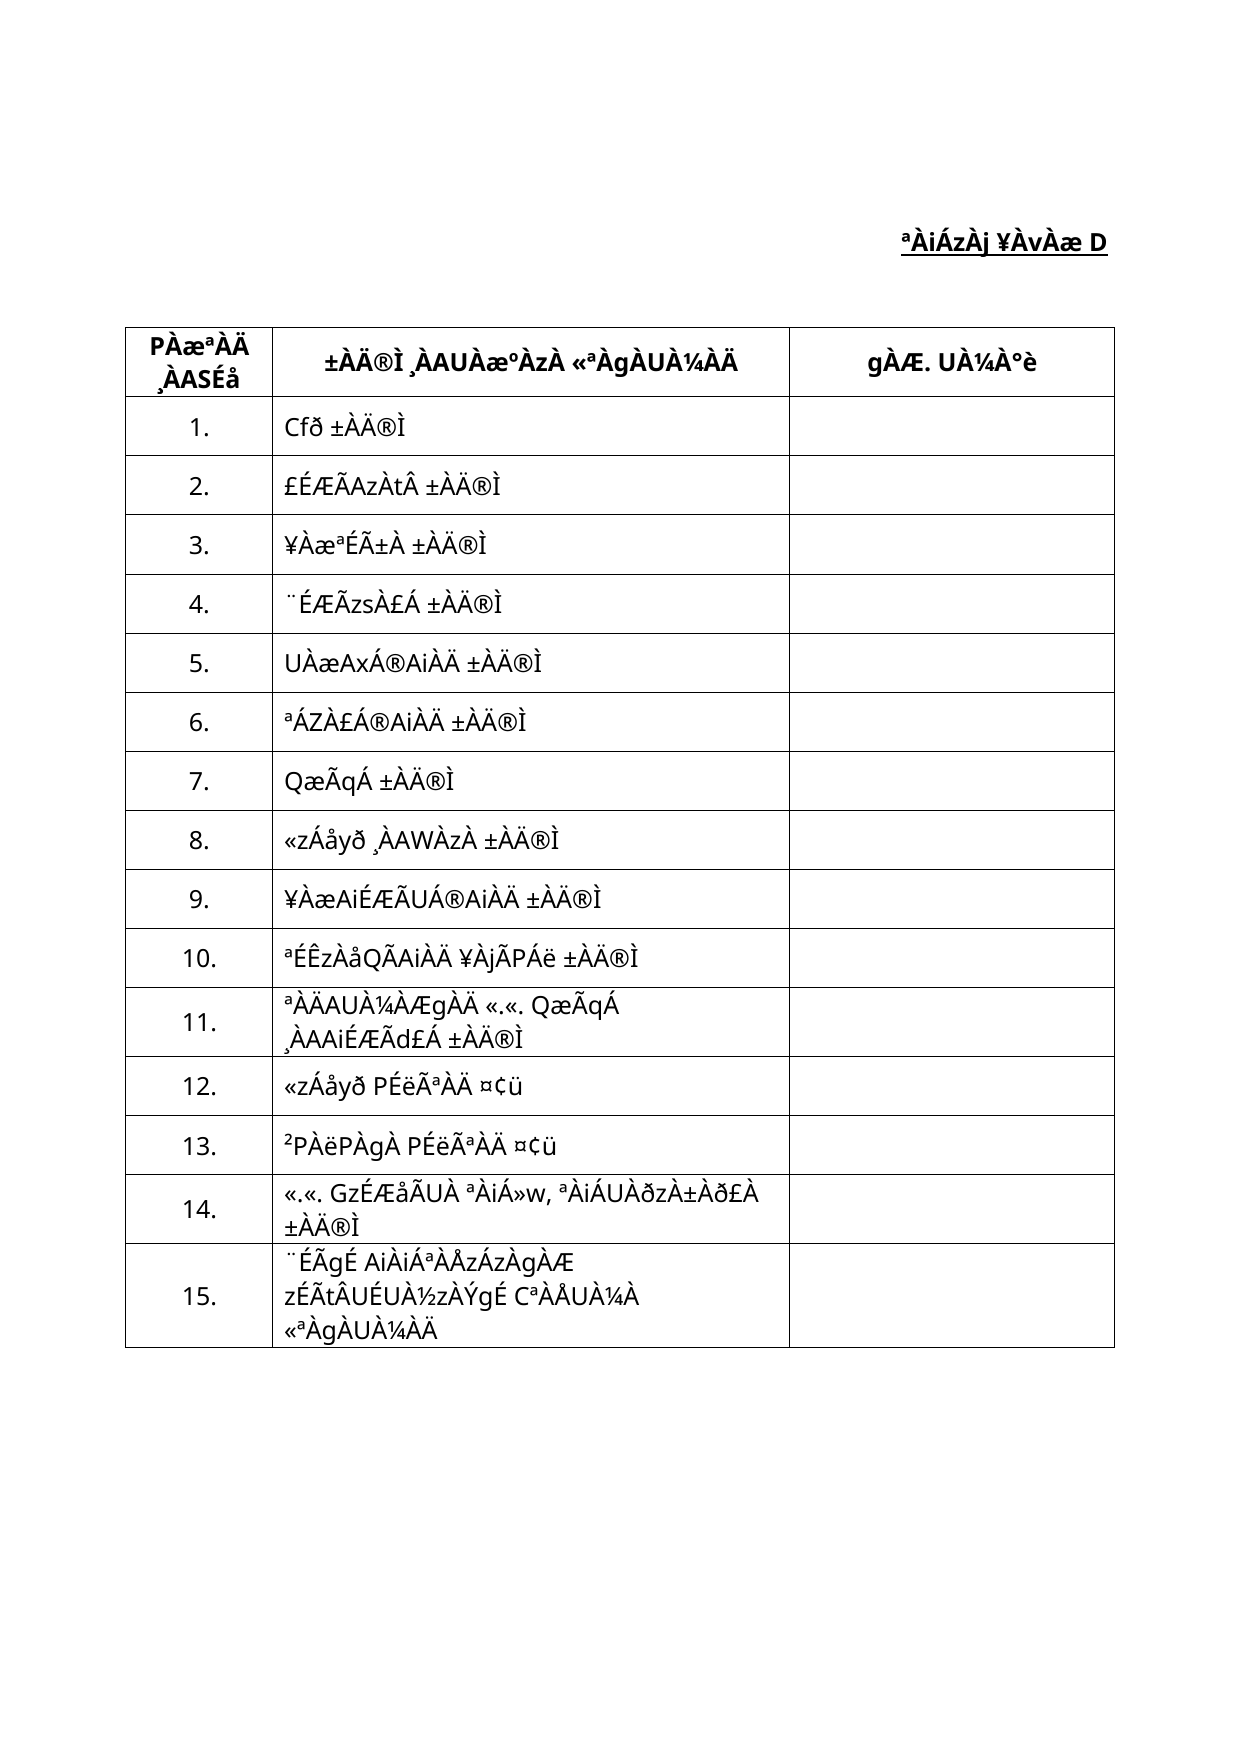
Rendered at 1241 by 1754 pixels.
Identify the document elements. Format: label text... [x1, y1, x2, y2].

table_cell £ÉÆÃAzÀtÂ ±ÀÄ®Ì [273, 456, 789, 514]
table_cell [790, 988, 1114, 1056]
table_cell QæÃqÁ ±ÀÄ®Ì [273, 752, 789, 810]
table_cell [790, 456, 1114, 514]
table_cell «.«. GzÉÆåÃUÀ ªÀiÁ»w, ªÀiÁUÀðzÀ±Àð£À ±ÀÄ®Ì [273, 1175, 789, 1243]
table_cell ¨ÉÆÃzsÀ£Á ±ÀÄ®Ì [273, 575, 789, 632]
table_cell ªÁZÀ£Á®AiÀÄ ±ÀÄ®Ì [273, 693, 789, 751]
table_cell 15. [126, 1244, 272, 1347]
table_cell ¥ÀæAiÉÆÃUÁ®AiÀÄ ±ÀÄ®Ì [273, 870, 789, 928]
table_cell Cfð ±ÀÄ®Ì [273, 397, 789, 455]
table_cell 10. [126, 929, 272, 987]
table_cell [790, 1057, 1114, 1115]
table_cell 11. [126, 988, 272, 1056]
table_cell [790, 811, 1114, 869]
table_cell 2. [126, 456, 272, 514]
table_header ±ÀÄ®Ì ¸ÀAUÀæºÀzÀ «ªÀgÀUÀ¼ÀÄ [273, 328, 789, 396]
table_cell 3. [126, 515, 272, 573]
table_cell [790, 1175, 1114, 1243]
table_cell [790, 1244, 1114, 1347]
table_header gÀÆ. UÀ¼À°è [790, 328, 1114, 396]
table_cell [790, 1116, 1114, 1174]
table_cell ªÉÊzÀåQÃAiÀÄ ¥ÀjÃPÁë ±ÀÄ®Ì [273, 929, 789, 987]
table_cell ¥ÀæªÉÃ±À ±ÀÄ®Ì [273, 515, 789, 573]
table_cell «zÁåyð ¸ÀAWÀzÀ ±ÀÄ®Ì [273, 811, 789, 869]
table_cell 1. [126, 397, 272, 455]
table_cell [790, 929, 1114, 987]
table_cell UÀæAxÁ®AiÀÄ ±ÀÄ®Ì [273, 634, 789, 692]
table_cell 9. [126, 870, 272, 928]
table_cell ªÀÄAUÀ¼ÀÆgÀÄ «.«. QæÃqÁ ¸ÀAAiÉÆÃd£Á ±ÀÄ®Ì [273, 988, 789, 1056]
table_cell [790, 515, 1114, 573]
table_cell [790, 752, 1114, 810]
table_cell [790, 634, 1114, 692]
table_cell 13. [126, 1116, 272, 1174]
table_cell 12. [126, 1057, 272, 1115]
text ªÀiÁzÀj ¥ÀvÀæ D [59, 225, 1107, 259]
table_cell 5. [126, 634, 272, 692]
table_cell [790, 575, 1114, 632]
table_cell 4. [126, 575, 272, 632]
table_cell «zÁåyð PÉëÃªÀÄ ¤¢ü [273, 1057, 789, 1115]
table_cell ¨ÉÃgÉ AiÀiÁªÀÅzÁzÀgÀÆ zÉÃtÂUÉUÀ½zÀÝgÉ CªÀÅUÀ¼À «ªÀgÀUÀ¼ÀÄ [273, 1244, 789, 1347]
table_cell [790, 693, 1114, 751]
table_cell 7. [126, 752, 272, 810]
table_cell [790, 397, 1114, 455]
table_cell 14. [126, 1175, 272, 1243]
table_cell 8. [126, 811, 272, 869]
table_cell ²PÀëPÀgÀ PÉëÃªÀÄ ¤¢ü [273, 1116, 789, 1174]
table_cell [790, 870, 1114, 928]
table_cell 6. [126, 693, 272, 751]
table_header PÀæªÀÄ ¸ÀASÉå [126, 328, 272, 396]
